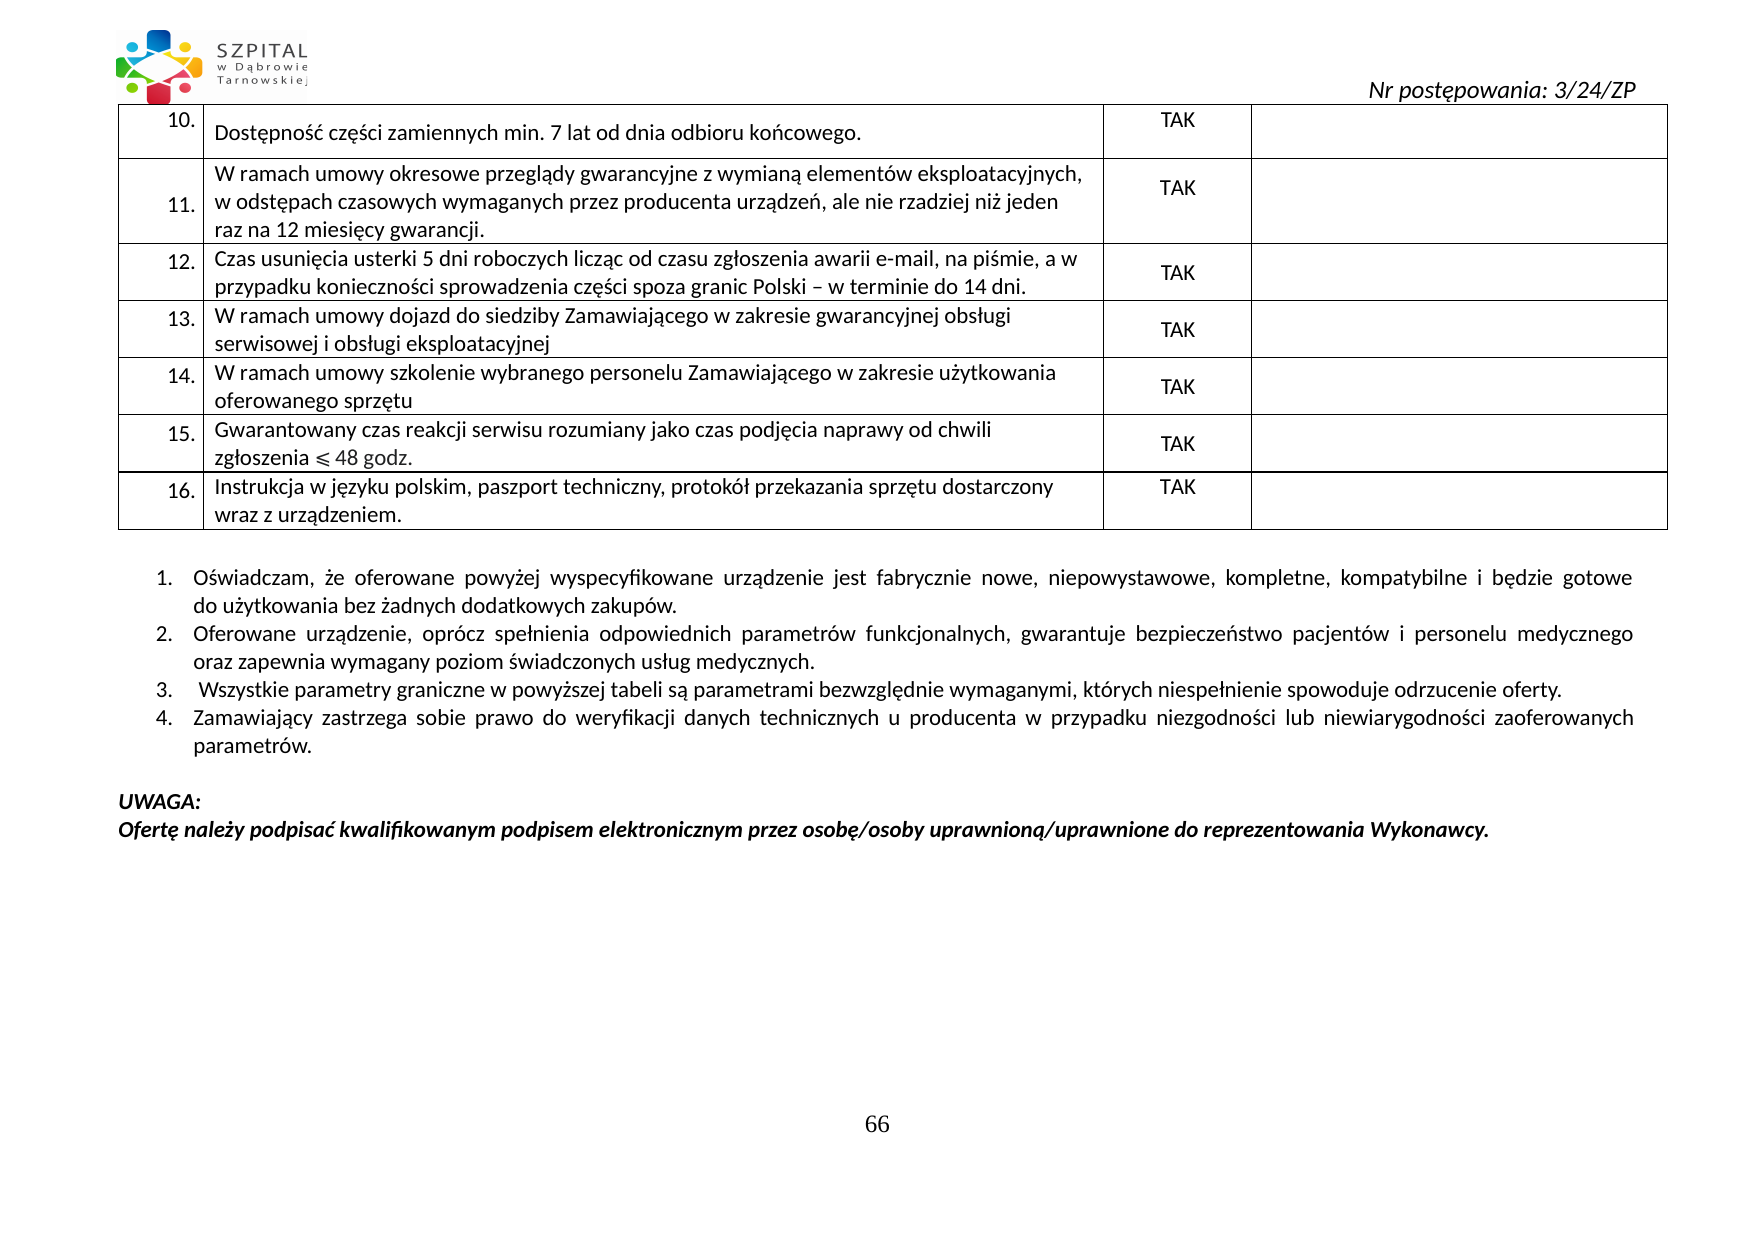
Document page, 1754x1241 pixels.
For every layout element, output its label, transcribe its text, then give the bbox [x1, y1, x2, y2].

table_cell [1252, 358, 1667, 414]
picture [116, 30, 308, 105]
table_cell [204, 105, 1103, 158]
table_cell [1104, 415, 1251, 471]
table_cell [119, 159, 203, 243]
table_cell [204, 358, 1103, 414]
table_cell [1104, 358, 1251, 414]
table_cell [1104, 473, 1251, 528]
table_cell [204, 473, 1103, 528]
list Oświadczam, że oferowane powyżej wyspecyfikowane urządzenie jest fabrycznie nowe, niepowystawowe, kompletne, kompatybilne i będzie gotowe do użytkowania bez żadnych dodatkowych zakupów. [156, 563, 1636, 619]
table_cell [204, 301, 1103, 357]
text Ofertę należy podpisać kwalifikowanym podpisem elektronicznym przez osobę/osoby uprawnioną/uprawnione do reprezentowania Wykonawcy. [118, 815, 1636, 843]
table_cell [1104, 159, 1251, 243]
list Zamawiający zastrzega sobie prawo do weryfikacji danych technicznych u producenta w przypadku niezgodności lub niewiarygodności zaoferowanych parametrów. [156, 703, 1636, 759]
list Oferowane urządzenie, oprócz spełnienia odpowiednich parametrów funkcjonalnych, gwarantuje bezpieczeństwo pacjentów i personelu medycznego oraz zapewnia wymagany poziom świadczonych usług medycznych. [156, 619, 1636, 675]
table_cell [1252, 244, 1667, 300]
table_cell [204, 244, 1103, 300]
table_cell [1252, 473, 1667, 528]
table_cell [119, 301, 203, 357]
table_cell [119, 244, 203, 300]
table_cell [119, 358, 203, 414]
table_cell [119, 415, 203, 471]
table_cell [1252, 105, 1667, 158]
text UWAGA: [118, 787, 1636, 815]
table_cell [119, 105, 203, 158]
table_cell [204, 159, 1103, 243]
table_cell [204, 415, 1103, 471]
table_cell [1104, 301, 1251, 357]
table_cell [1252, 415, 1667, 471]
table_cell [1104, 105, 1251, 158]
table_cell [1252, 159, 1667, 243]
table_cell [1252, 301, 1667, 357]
list Wszystkie parametry graniczne w powyższej tabeli są parametrami bezwzględnie wymaganymi, których niespełnienie spowoduje odrzucenie oferty. [156, 675, 1636, 703]
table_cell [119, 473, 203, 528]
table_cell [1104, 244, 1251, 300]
